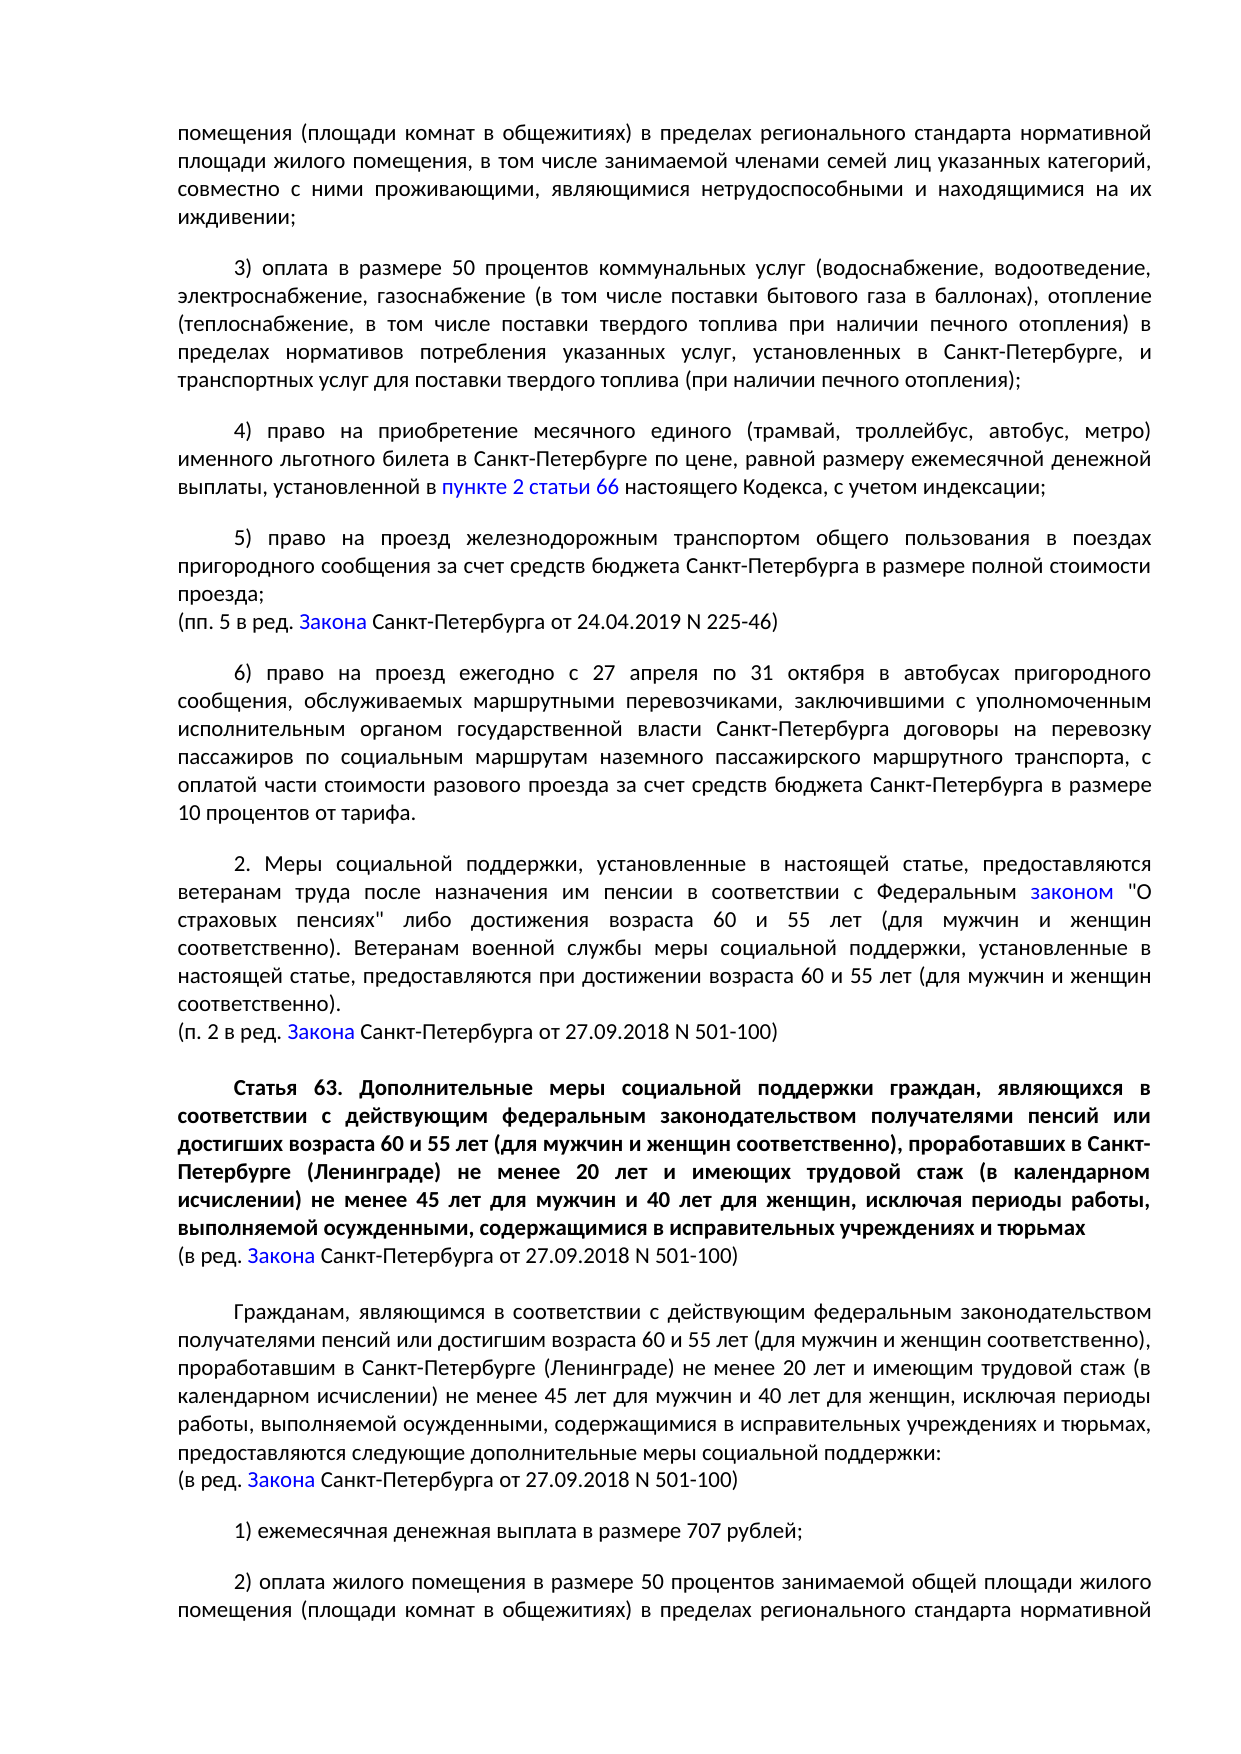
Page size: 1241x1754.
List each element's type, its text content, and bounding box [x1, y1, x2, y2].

text (в ред. Закона Санкт-Петербурга от 27.09.2018 N 501-100) [177, 1466, 1152, 1494]
text 4) право на приобретение месячного единого (трамвай, троллейбус, автобус, метро) именного льготного билета в Санкт-Петербурге по цене, равной размеру ежемесячной денежной выплаты, установленной в пункте 2 статьи 66 настоящего Кодекса, с учетом индексации; [177, 416, 1152, 500]
title Статья 63. Дополнительные меры социальной поддержки граждан, являющихся в соответствии с действующим федеральным законодательством получателями пенсий или достигших возраста 60 и 55 лет (для мужчин и женщин соответственно), проработавших в Санкт-Петербурге (Ленинграде) не менее 20 лет и имеющих трудовой стаж (в календарном исчислении) не менее 45 лет для мужчин и 40 лет для женщин, исключая периоды работы, выполняемой осужденными, содержащимися в исправительных учреждениях и тюрьмах [177, 1073, 1152, 1241]
text 5) право на проезд железнодорожным транспортом общего пользования в поездах пригородного сообщения за счет средств бюджета Санкт-Петербурга в размере полной стоимости проезда; [177, 523, 1152, 607]
text 2. Меры социальной поддержки, установленные в настоящей статье, предоставляются ветеранам труда после назначения им пенсии в соответствии с Федеральным законом "О страховых пенсиях" либо достижения возраста 60 и 55 лет (для мужчин и женщин соответственно). Ветеранам военной службы меры социальной поддержки, установленные в настоящей статье, предоставляются при достижении возраста 60 и 55 лет (для мужчин и женщин соответственно). [177, 849, 1152, 1017]
text (пп. 5 в ред. Закона Санкт-Петербурга от 24.04.2019 N 225-46) [177, 607, 1152, 635]
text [177, 118, 1152, 230]
text Гражданам, являющимся в соответствии с действующим федеральным законодательством получателями пенсий или достигшим возраста 60 и 55 лет (для мужчин и женщин соответственно), проработавшим в Санкт-Петербурге (Ленинграде) не менее 20 лет и имеющим трудовой стаж (в календарном исчислении) не менее 45 лет для мужчин и 40 лет для женщин, исключая периоды работы, выполняемой осужденными, содержащимися в исправительных учреждениях и тюрьмах, предоставляются следующие дополнительные меры социальной поддержки: [177, 1297, 1152, 1466]
text 3) оплата в размере 50 процентов коммунальных услуг (водоснабжение, водоотведение, электроснабжение, газоснабжение (в том числе поставки бытового газа в баллонах), отопление (теплоснабжение, в том числе поставки твердого топлива при наличии печного отопления) в пределах нормативов потребления указанных услуг, установленных в Санкт-Петербурге, и транспортных услуг для поставки твердого топлива (при наличии печного отопления); [177, 253, 1152, 393]
text 1) ежемесячная денежная выплата в размере 707 рублей; [177, 1517, 1152, 1544]
text 6) право на проезд ежегодно с 27 апреля по 31 октября в автобусах пригородного сообщения, обслуживаемых маршрутными перевозчиками, заключившими с уполномоченным исполнительным органом государственной власти Санкт-Петербурга договоры на перевозку пассажиров по социальным маршрутам наземного пассажирского маршрутного транспорта, с оплатой части стоимости разового проезда за счет средств бюджета Санкт-Петербурга в размере 10 процентов от тарифа. [177, 658, 1152, 826]
text (п. 2 в ред. Закона Санкт-Петербурга от 27.09.2018 N 501-100) [177, 1017, 1152, 1045]
text (в ред. Закона Санкт-Петербурга от 27.09.2018 N 501-100) [177, 1241, 1152, 1269]
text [177, 1567, 1152, 1623]
